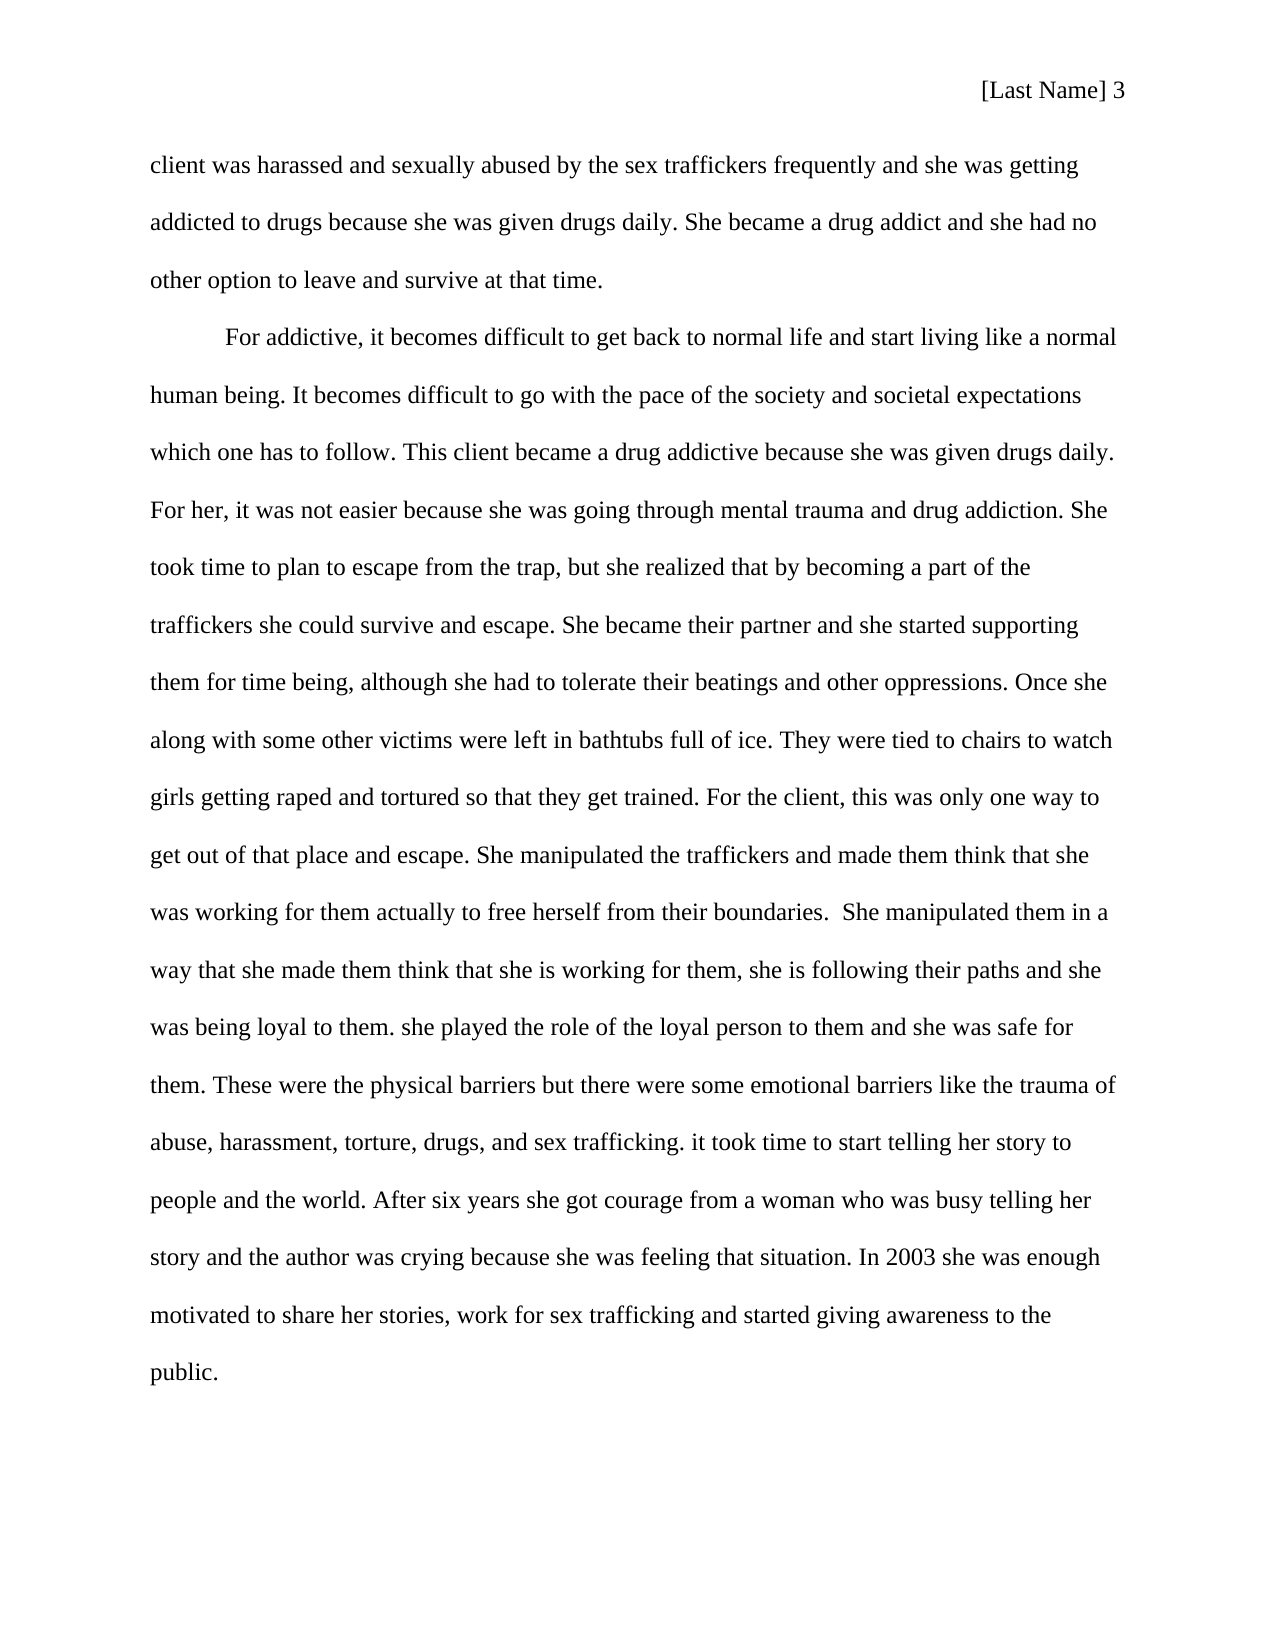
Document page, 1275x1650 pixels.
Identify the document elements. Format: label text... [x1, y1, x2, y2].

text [150, 150, 1125, 294]
text For addictive, it becomes difficult to get back to normal life and start living like a normal human being. It becomes difficult to go with the pace of the society and societal expectations which one has to follow. This client became a drug addictive because she was given drugs daily. For her, it was not easier because she was going through mental trauma and drug addiction. She took time to plan to escape from the trap, but she realized that by becoming a part of the traffickers she could survive and escape. She became their partner and she started supporting them for time being, although she had to tolerate their beatings and other oppressions. Once she along with some other victims were left in bathtubs full of ice. They were tied to chairs to watch girls getting raped and tortured so that they get trained. For the client, this was only one way to get out of that place and escape. She manipulated the traffickers and made them think that she was working for them actually to free herself from their boundaries. She manipulated them in a way that she made them think that she is working for them, she is following their paths and she was being loyal to them. she played the role of the loyal person to them and she was safe for them. These were the physical barriers but there were some emotional barriers like the trauma of abuse, harassment, torture, drugs, and sex trafficking. it took time to start telling her story to people and the world. After six years she got courage from a woman who was busy telling her story and the author was crying because she was feeling that situation. In 2003 she was enough motivated to share her stories, work for sex trafficking and started giving awareness to the public. [150, 322, 1125, 1386]
